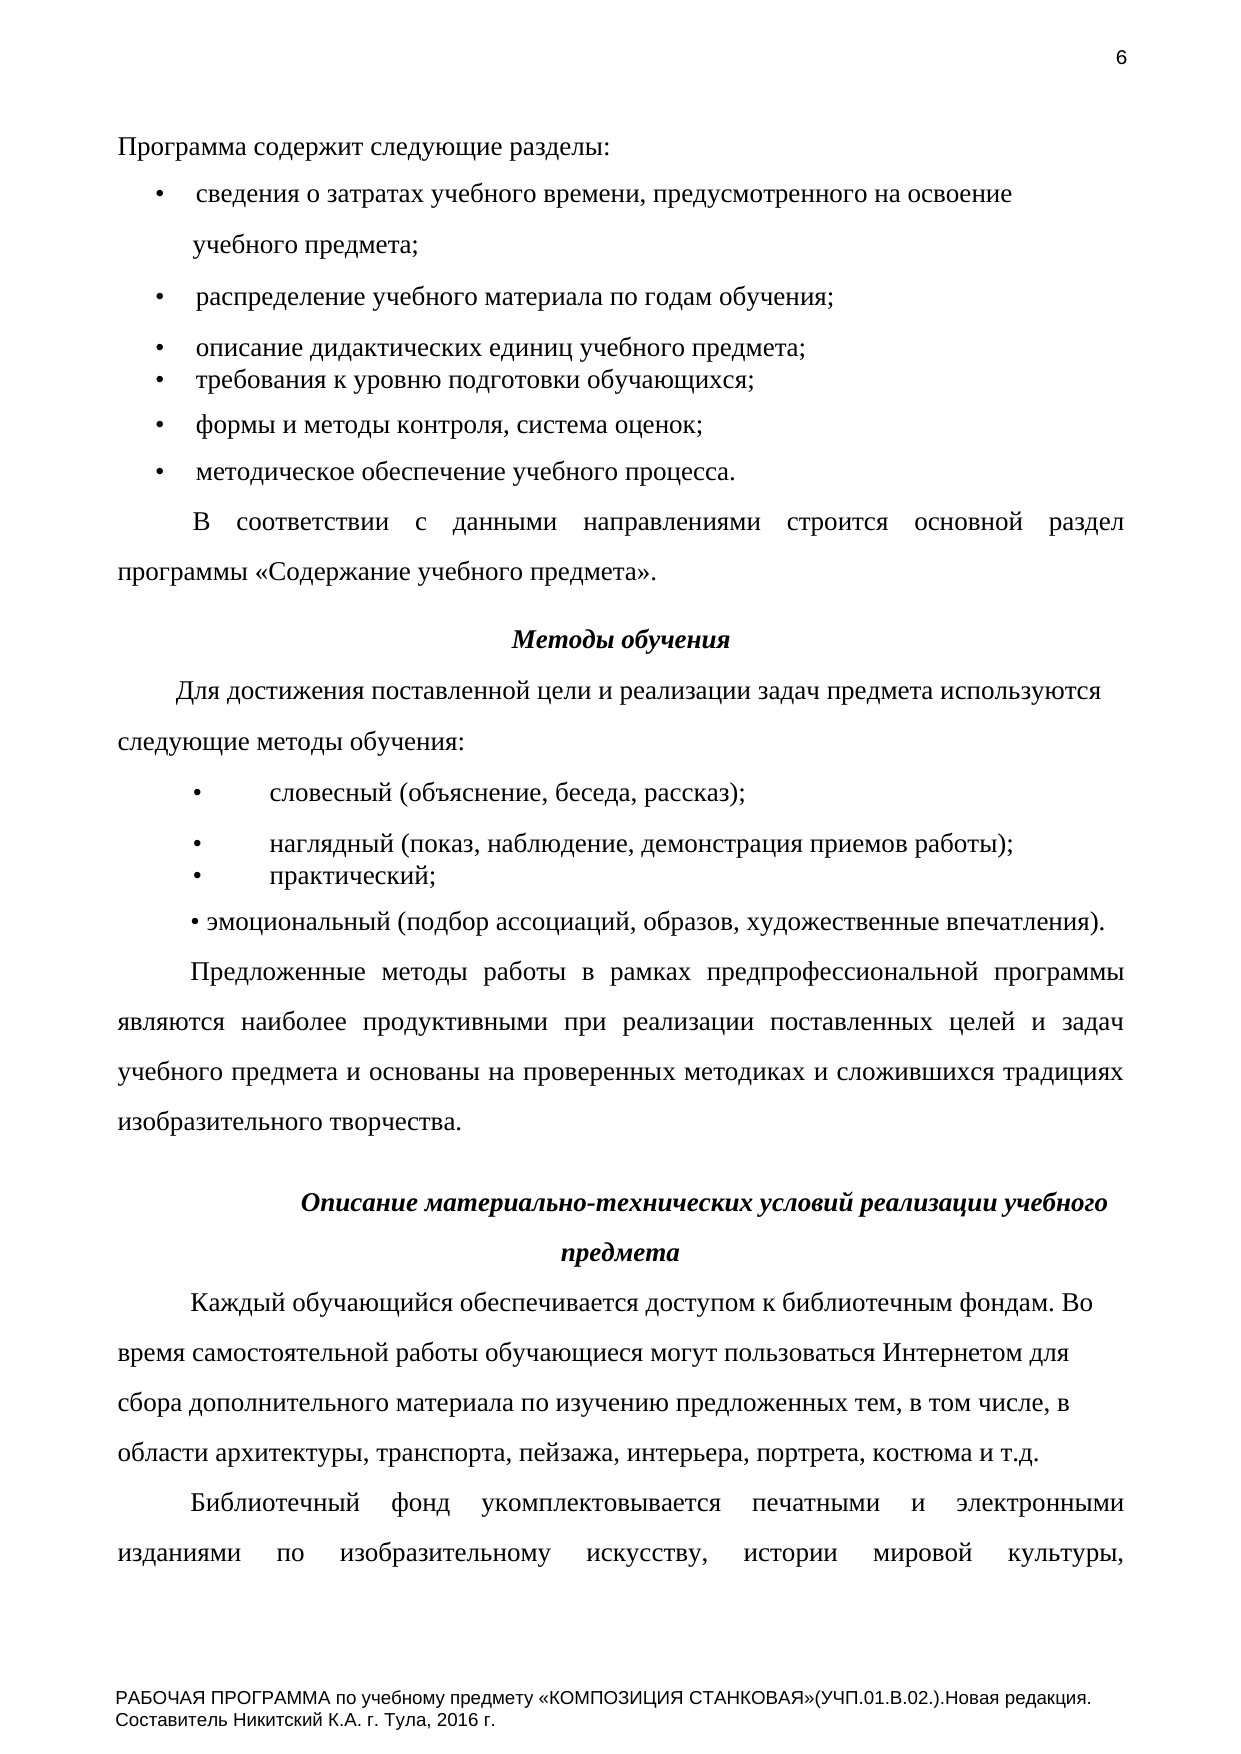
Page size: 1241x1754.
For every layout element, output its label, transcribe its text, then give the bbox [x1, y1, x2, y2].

text учебного предмета; [117, 212, 1127, 264]
text Для достижения поставленной цели и реализации задач предмета используются следующие методы обучения: [117, 659, 1125, 761]
list словесный (объяснение, беседа, рассказ); [117, 761, 1127, 812]
text Методы обучения [117, 608, 1127, 659]
text В соответствии с данными направлениями строится основной раздел программы «Содержание учебного предмета». [117, 490, 1125, 590]
list наглядный (показ, наблюдение, демонстрация приемов работы); [117, 812, 1127, 863]
text Предложенные методы работы в рамках предпрофессиональной программы являются наиболее продуктивными при реализации поставленных целей и задач учебного предмета и основаны на проверенных методиках и сложившихся традициях изобразительного творчества. [117, 940, 1125, 1140]
list сведения о затратах учебного времени, предусмотренного на освоение [155, 161, 1127, 212]
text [117, 1471, 1125, 1571]
list формы и методы контроля, система оценок; [155, 412, 1127, 439]
list описание дидактических единиц учебного предмета; [155, 315, 1127, 367]
text Программа содержит следующие разделы: [117, 134, 1127, 161]
text Каждый обучающийся обеспечивается доступом к библиотечным фондам. Во время самостоятельной работы обучающиеся могут пользоваться Интернетом для сбора дополнительного материала по изучению предложенных тем, в том числе, в области архитектуры, транспорта, пейзажа, интерьера, портрета, костюма и т.д. [117, 1271, 1125, 1471]
list методическое обеспечение учебного процесса. [155, 440, 1127, 490]
list требования к уровню подготовки обучающихся; [155, 367, 1127, 394]
text • эмоциональный (подбор ассоциаций, образов, художественные впечатления). [117, 890, 1125, 940]
list распределение учебного материала по годам обучения; [155, 264, 1127, 315]
text предмета [115, 1221, 1127, 1271]
list практический; [117, 863, 1127, 890]
text Описание материально-технических условий реализации учебного [115, 1171, 1111, 1221]
